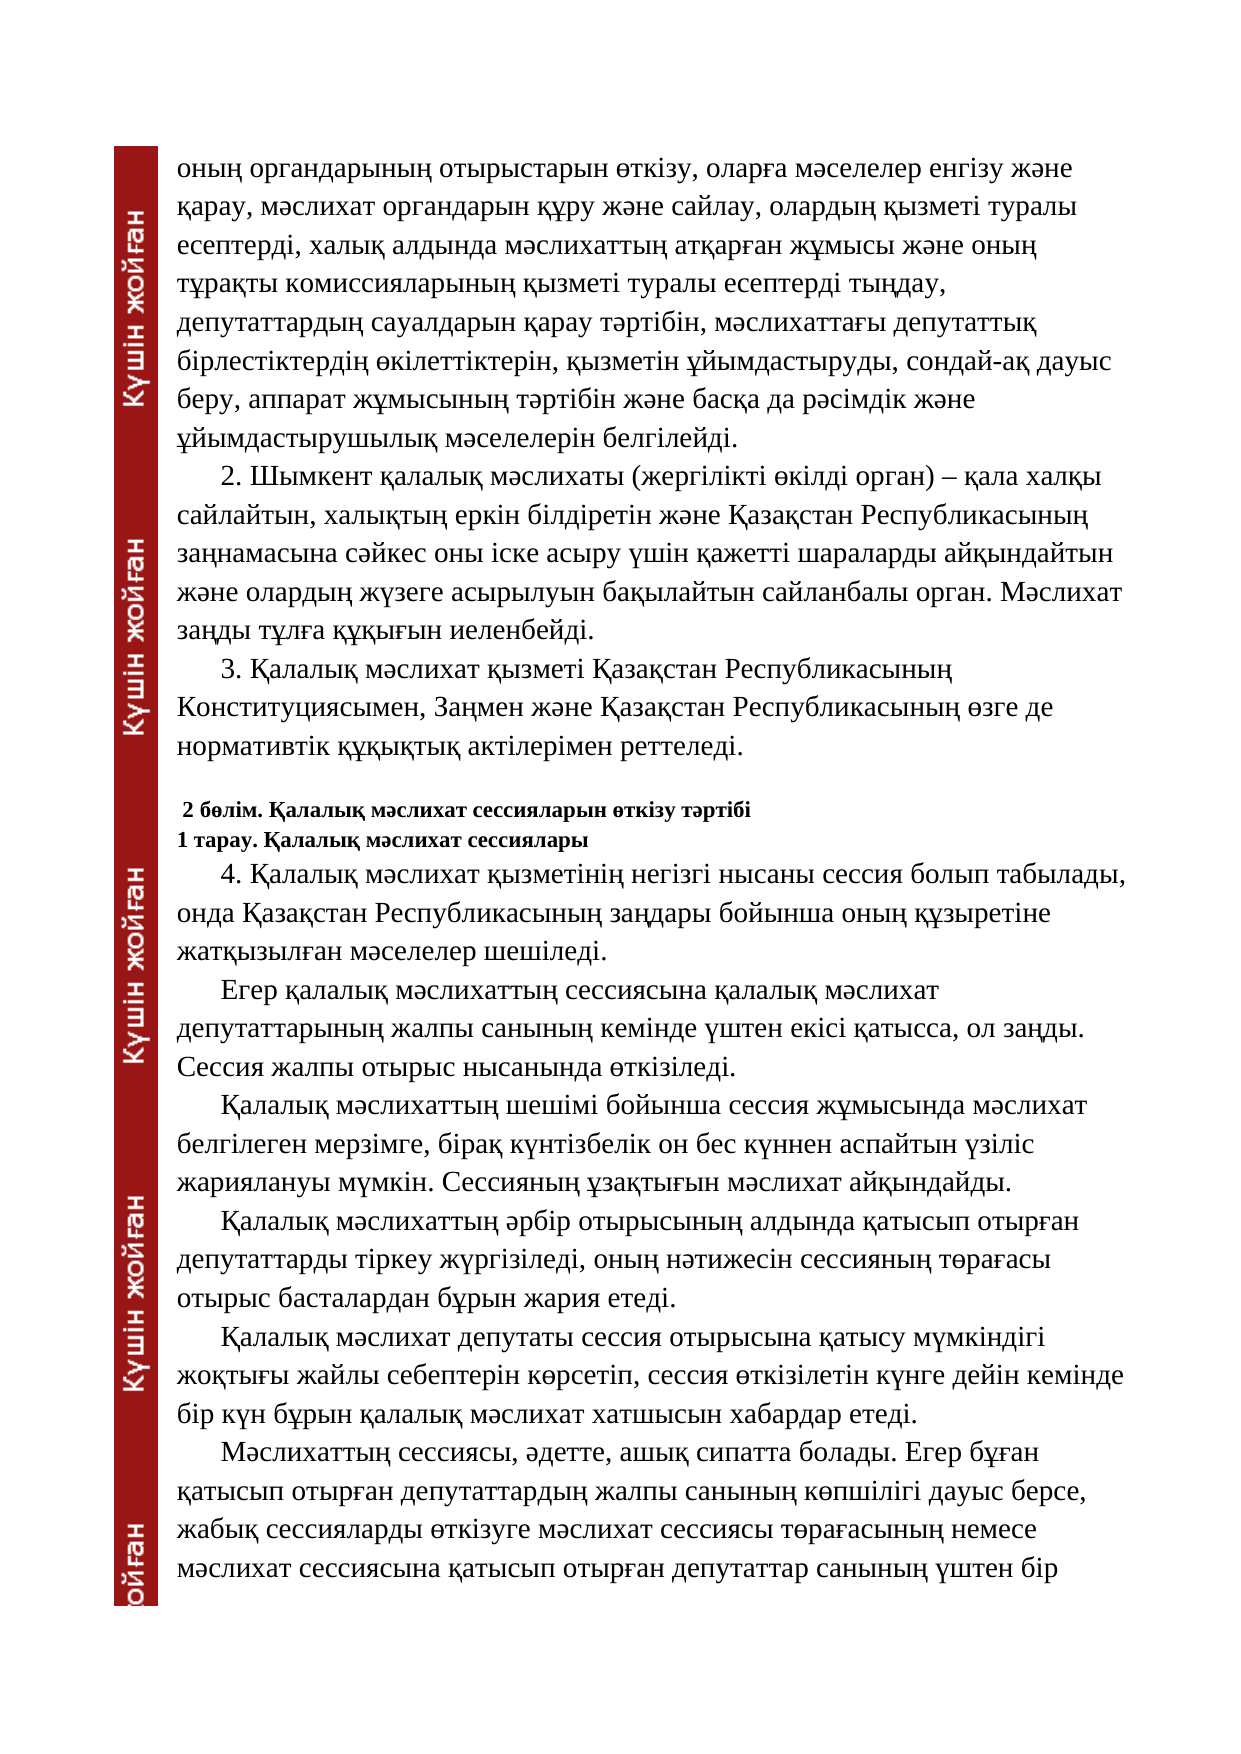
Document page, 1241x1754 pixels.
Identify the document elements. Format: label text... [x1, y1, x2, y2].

picture [114, 146, 158, 150]
picture [114, 792, 158, 796]
picture [114, 852, 158, 856]
picture [114, 1583, 158, 1606]
text 2 бөлім. Қалалық мәслихат сессияларын өткізу тәртібі 1 тарау. Қалалық мәслихат сессиялары [112, 796, 1128, 852]
